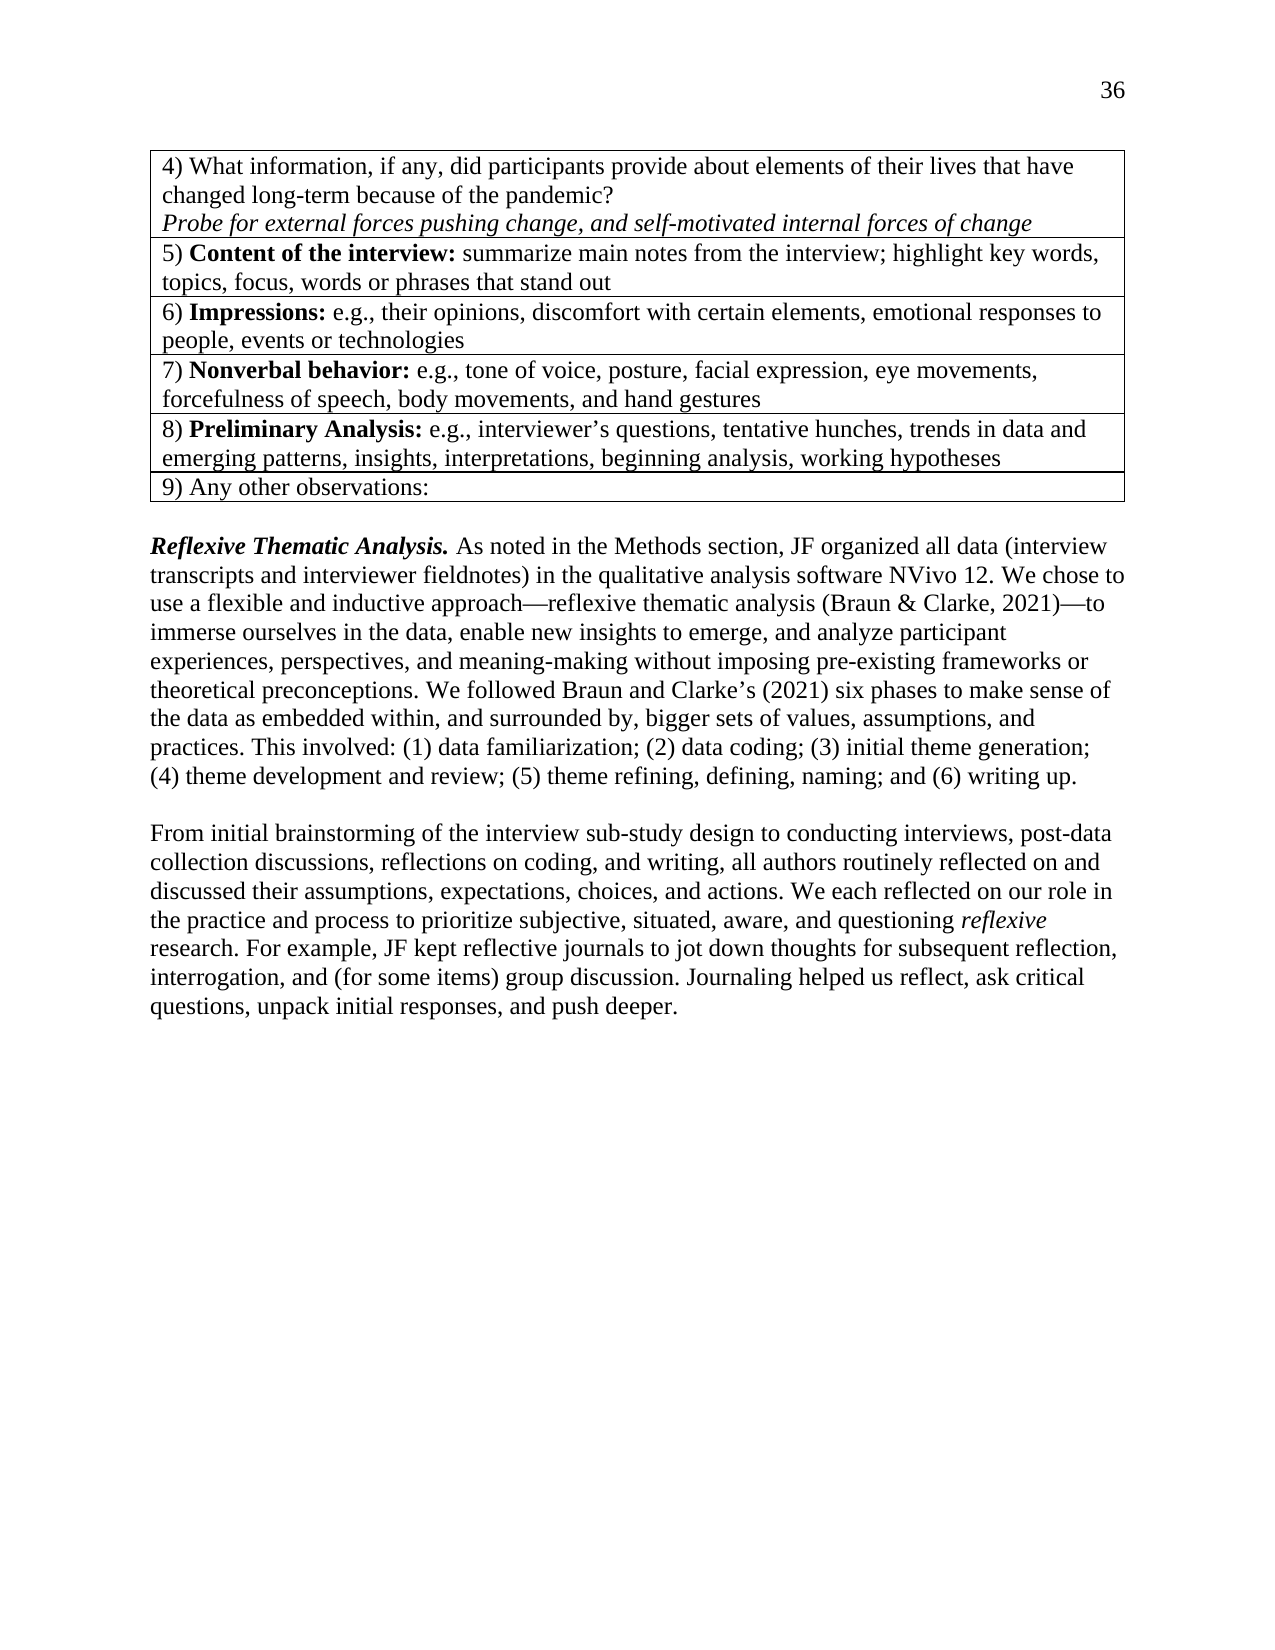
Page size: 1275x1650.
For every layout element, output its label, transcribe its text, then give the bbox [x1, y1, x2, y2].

table_cell 8) Preliminary Analysis: e.g., interviewer’s questions, tentative hunches, trends in data and emerging patterns, insights, interpretations, beginning analysis, working hypotheses [151, 414, 1124, 471]
text From initial brainstorming of the interview sub-study design to conducting interviews, post-data collection discussions, reflections on coding, and writing, all authors routinely reflected on and discussed their assumptions, expectations, choices, and actions. We each reflected on our role in the practice and process to prioritize subjective, situated, aware, and questioning reflexive research. For example, JF kept reflective journals to jot down thoughts for subsequent reflection, interrogation, and (for some items) group discussion. Journaling helped us reflect, ask critical questions, unpack initial responses, and push deeper. [150, 818, 1125, 1020]
table_cell 6) Impressions: e.g., their opinions, discomfort with certain elements, emotional responses to people, events or technologies [151, 297, 1124, 354]
table_cell 7) Nonverbal behavior: e.g., tone of voice, posture, facial expression, eye movements, forcefulness of speech, body movements, and hand gestures [151, 355, 1124, 413]
text Reflexive Thematic Analysis. As noted in the Methods section, JF organized all data (interview transcripts and interviewer fieldnotes) in the qualitative analysis software NVivo 12. We chose to use a flexible and inductive approach—reflexive thematic analysis (Braun & Clarke, 2021)—to immerse ourselves in the data, enable new insights to emerge, and analyze participant experiences, perspectives, and meaning-making without imposing pre-existing frameworks or theoretical preconceptions. We followed Braun and Clarke’s (2021) six phases to make sense of the data as embedded within, and surrounded by, bigger sets of values, assumptions, and practices. This involved: (1) data familiarization; (2) data coding; (3) initial theme generation; (4) theme development and review; (5) theme refining, defining, naming; and (6) writing up. [150, 531, 1125, 790]
table_cell 9) Any other observations: [151, 473, 1124, 501]
table_cell 4) What information, if any, did participants provide about elements of their lives that have changed long-term because of the pandemic? Probe for external forces pushing change, and self-motivated internal forces of change [151, 151, 1124, 237]
table_cell 5) Content of the interview: summarize main notes from the interview; highlight key words, topics, focus, words or phrases that stand out [151, 238, 1124, 296]
